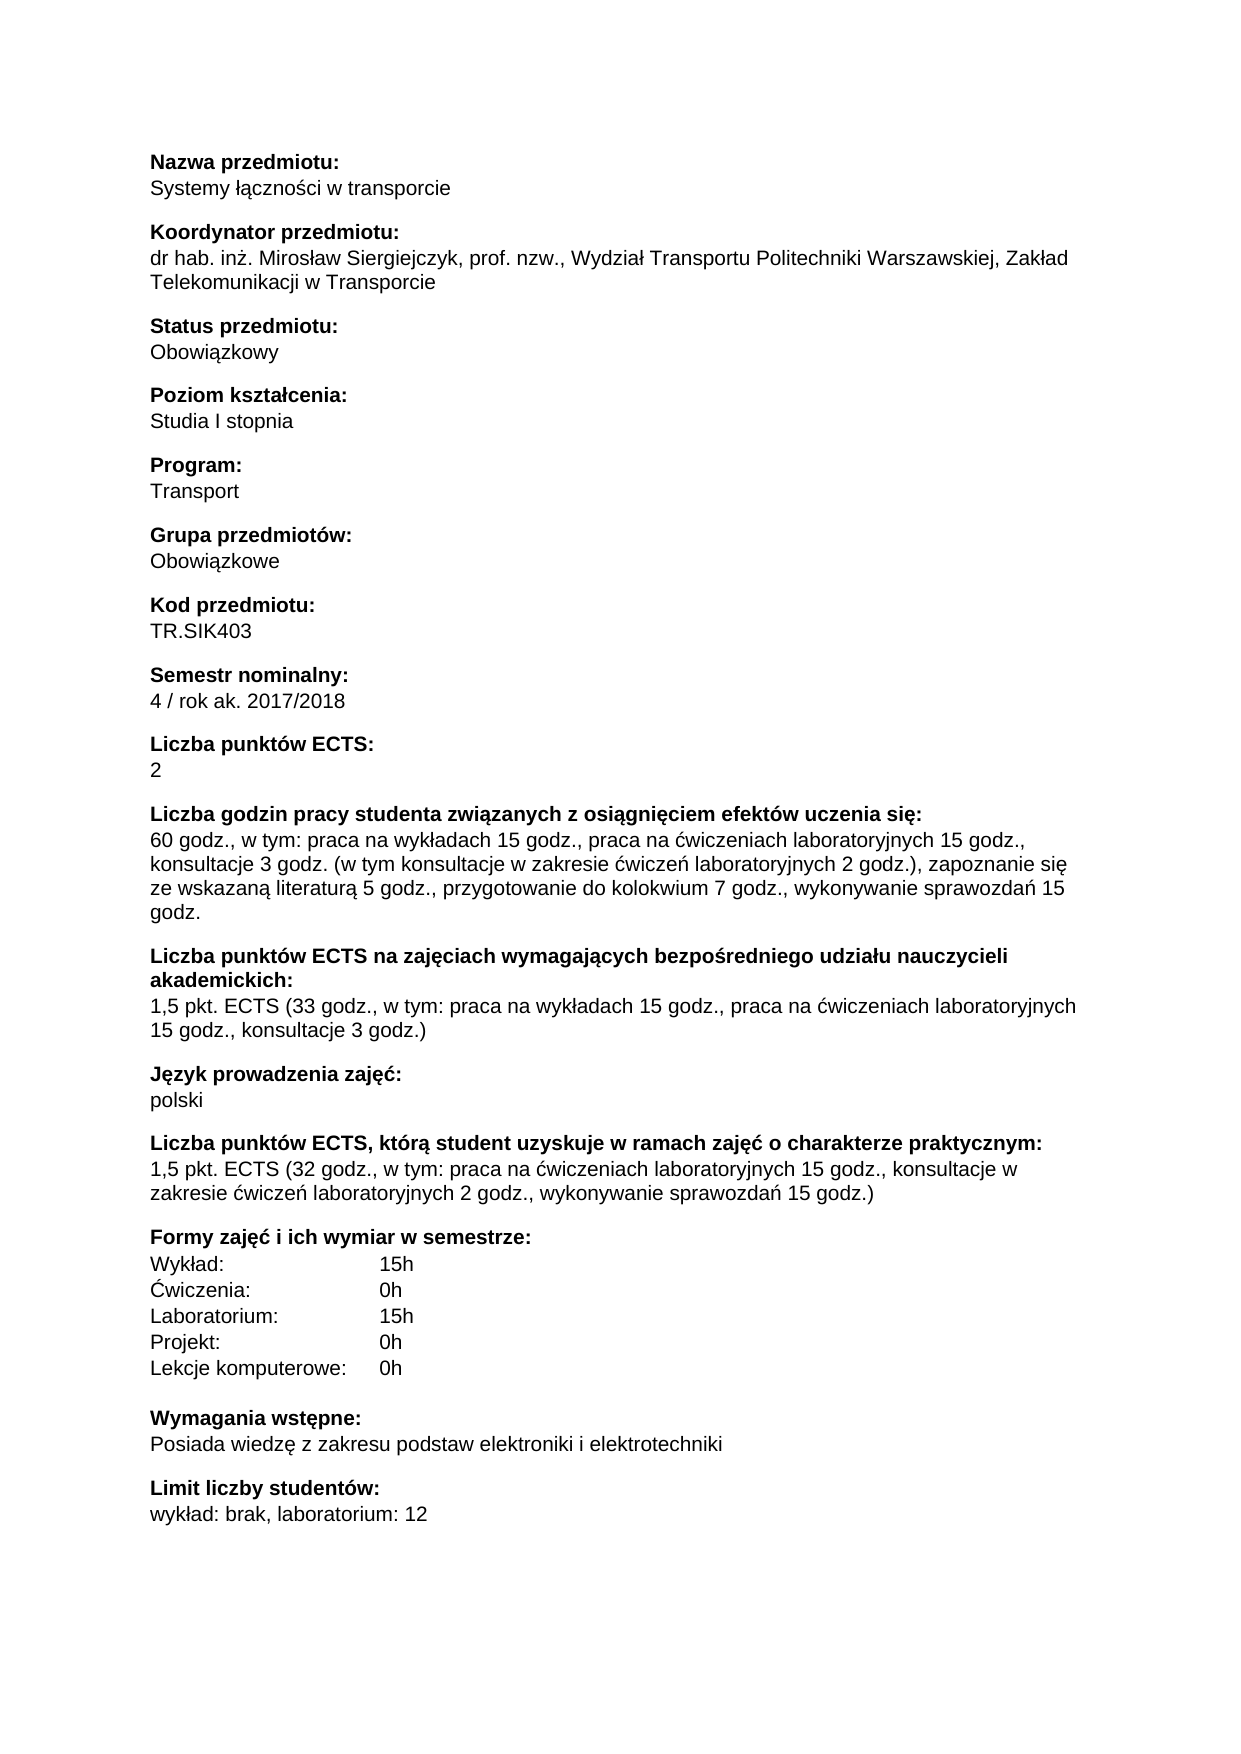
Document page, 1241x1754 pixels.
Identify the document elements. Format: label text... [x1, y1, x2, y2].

text TR.SIK403 [150, 619, 1090, 643]
text Posiada wiedzę z zakresu podstaw elektroniki i elektrotechniki [150, 1432, 1090, 1456]
table_cell Laboratorium: [140, 1304, 367, 1328]
text Liczba punktów ECTS na zajęciach wymagających bezpośredniego udziału nauczycieli akademickich: [150, 944, 1090, 992]
text Nazwa przedmiotu: [150, 150, 1090, 174]
text 4 / rok ak. 2017/2018 [150, 688, 1090, 712]
text Liczba punktów ECTS: [150, 732, 1090, 756]
text Obowiązkowy [150, 339, 1090, 363]
table_header 15h [369, 1252, 597, 1276]
text Studia I stopnia [150, 409, 1090, 433]
text Język prowadzenia zajęć: [150, 1061, 1090, 1085]
text Semestr nominalny: [150, 662, 1090, 686]
table_cell 0h [369, 1354, 597, 1380]
text Poziom kształcenia: [150, 383, 1090, 407]
text Grupa przedmiotów: [150, 523, 1090, 547]
table_cell 15h [369, 1302, 597, 1328]
text Liczba godzin pracy studenta związanych z osiągnięciem efektów uczenia się: [150, 802, 1090, 826]
table_header Wykład: [140, 1252, 367, 1276]
text 1,5 pkt. ECTS (33 godz., w tym: praca na wykładach 15 godz., praca na ćwiczeniach laboratoryjnych 15 godz., konsultacje 3 godz.) [150, 994, 1090, 1042]
table_cell Projekt: [140, 1330, 367, 1354]
text Systemy łączności w transporcie [150, 176, 1090, 200]
text Transport [150, 479, 1090, 503]
text polski [150, 1087, 1090, 1111]
text Limit liczby studentów: [150, 1476, 1090, 1499]
table_cell 0h [369, 1276, 597, 1302]
text 60 godz., w tym: praca na wykładach 15 godz., praca na ćwiczeniach laboratoryjnych 15 godz., konsultacje 3 godz. (w tym konsultacje w zakresie ćwiczeń laboratoryjnych 2 godz.), zapoznanie się ze wskazaną literaturą 5 godz., przygotowanie do kolokwium 7 godz., wykonywanie sprawozdań 15 godz. [150, 828, 1090, 924]
text Obowiązkowe [150, 549, 1090, 573]
text Formy zajęć i ich wymiar w semestrze: [150, 1225, 1090, 1249]
table_cell 0h [369, 1328, 597, 1354]
text Wymagania wstępne: [150, 1406, 1090, 1430]
text Status przedmiotu: [150, 313, 1090, 337]
table_cell Lekcje komputerowe: [140, 1356, 367, 1380]
text Program: [150, 453, 1090, 477]
text Kod przedmiotu: [150, 593, 1090, 617]
text dr hab. inż. Mirosław Siergiejczyk, prof. nzw., Wydział Transportu Politechniki Warszawskiej, Zakład Telekomunikacji w Transporcie [150, 246, 1090, 294]
table_cell Ćwiczenia: [140, 1278, 367, 1302]
text Koordynator przedmiotu: [150, 220, 1090, 244]
text 1,5 pkt. ECTS (32 godz., w tym: praca na ćwiczeniach laboratoryjnych 15 godz., konsultacje w zakresie ćwiczeń laboratoryjnych 2 godz., wykonywanie sprawozdań 15 godz.) [150, 1157, 1090, 1205]
text wykład: brak, laboratorium: 12 [150, 1502, 1090, 1526]
text 2 [150, 758, 1090, 782]
text Liczba punktów ECTS, którą student uzyskuje w ramach zajęć o charakterze praktycznym: [150, 1131, 1090, 1155]
